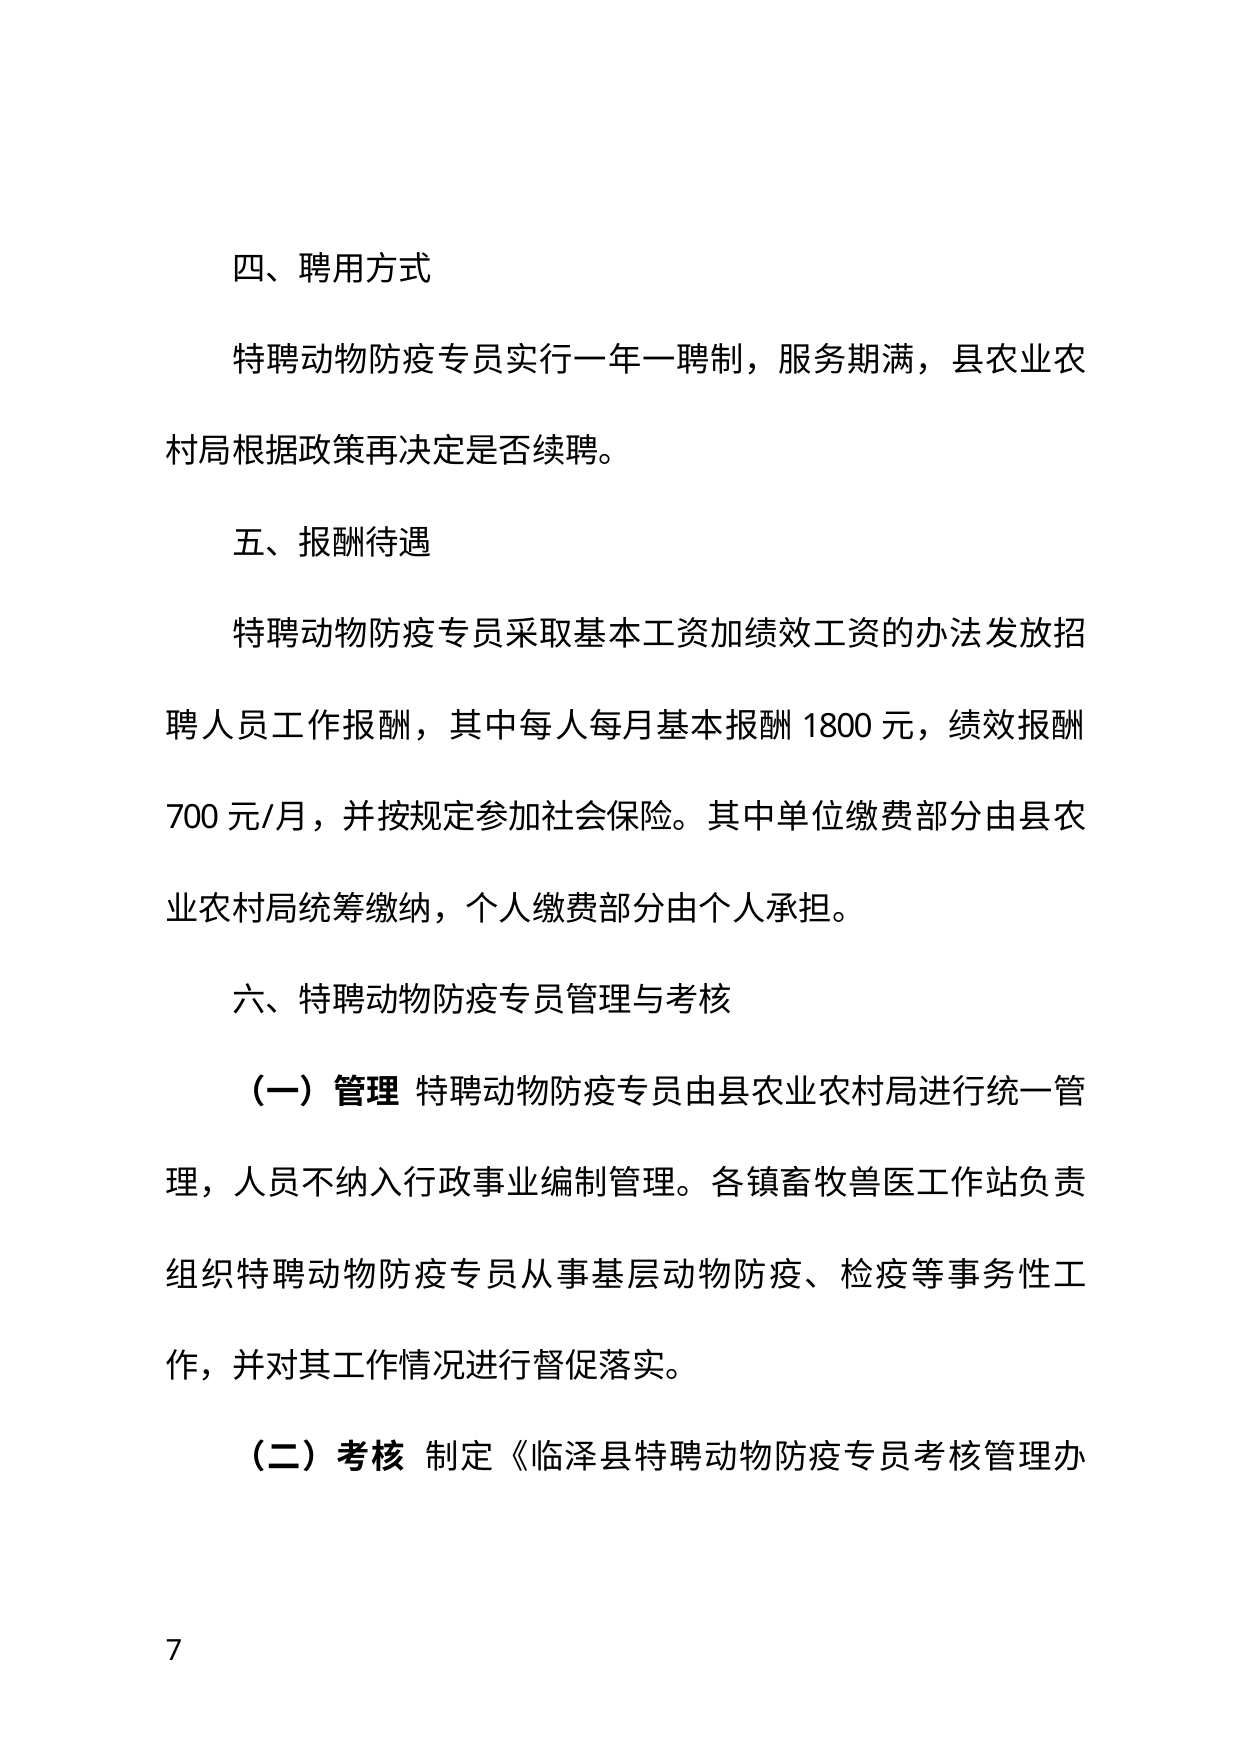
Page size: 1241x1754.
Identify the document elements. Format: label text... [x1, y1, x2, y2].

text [165, 1409, 1087, 1500]
text 四、聘用方式 [165, 220, 1087, 311]
text 特聘动物防疫专员采取基本工资加绩效工资的办法发放招聘人员工作报酬，其中每人每月基本报酬1800元，绩效报酬700元/月，并按规定参加社会保险。其中单位缴费部分由县农业农村局统筹缴纳，个人缴费部分由个人承担。 [165, 586, 1087, 951]
text 六、特聘动物防疫专员管理与考核 [165, 951, 1087, 1043]
text （一）管理 特聘动物防疫专员由县农业农村局进行统一管理，人员不纳入行政事业编制管理。各镇畜牧兽医工作站负责组织特聘动物防疫专员从事基层动物防疫、检疫等事务性工作，并对其工作情况进行督促落实。 [165, 1043, 1087, 1409]
text 五、报酬待遇 [165, 494, 1087, 586]
list 特聘动物防疫专员实行一年一聘制，服务期满，县农业农村局根据政策再决定是否续聘。 [165, 311, 1087, 494]
